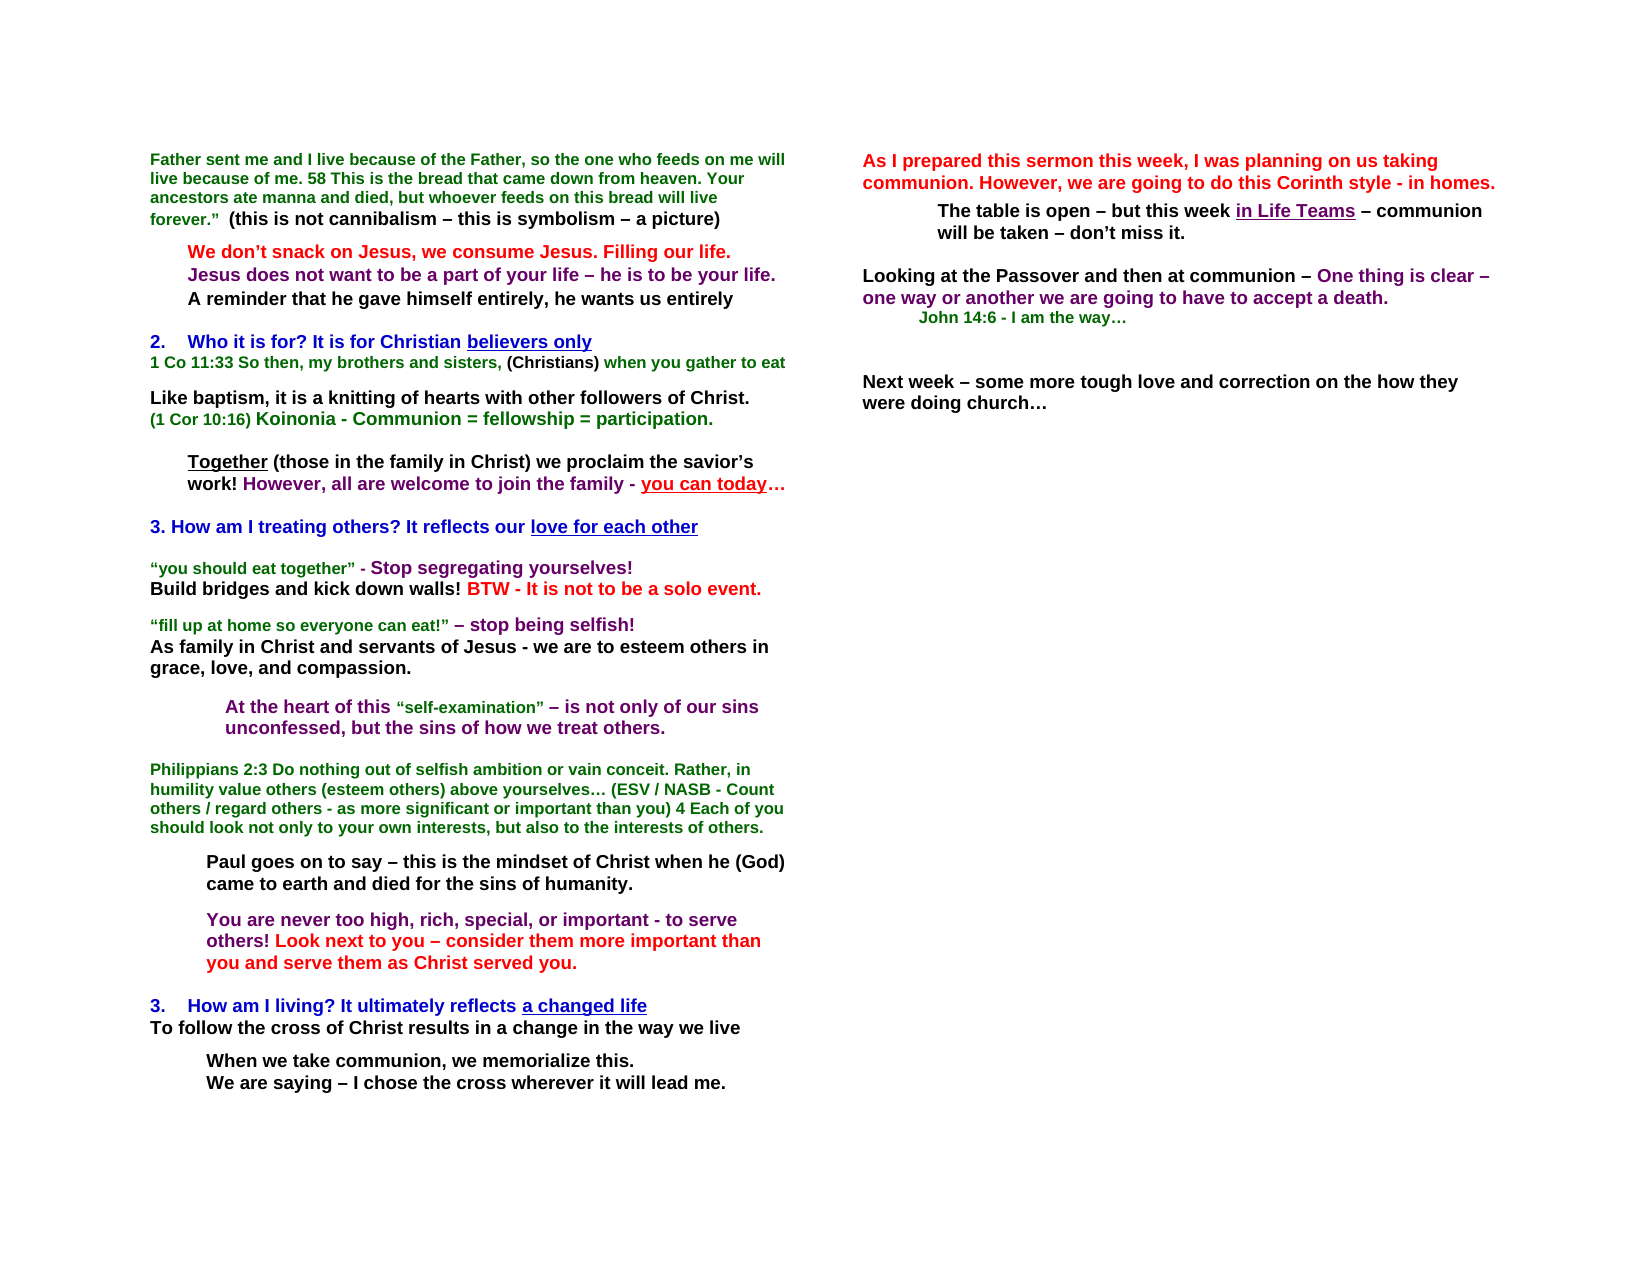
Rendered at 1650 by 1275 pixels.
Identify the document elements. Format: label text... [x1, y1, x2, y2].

text You are never too high, rich, special, or important - to serve others! Look next to you – consider them more important than you and serve them as Christ served you. [577, 909, 787, 973]
text To follow the cross of Christ results in a change in the way we live [150, 1017, 787, 1038]
text Like baptism, it is a knitting of hearts with other followers of Christ. [150, 386, 787, 408]
text Together (those in the family in Christ) we proclaim the savior’s work! However, all are welcome to join the family - you can today… [187, 451, 787, 494]
text 1 Co 11:33 So then, my brothers and sisters, (Christians) when you gather to eat [150, 353, 787, 372]
list We don’t snack on Jesus, we consume Jesus. Filling our life. Jesus does not want to be a part of your life – he is to be your life. A reminder that he gave himself entirely, he wants us entirely [187, 241, 787, 309]
text We are saying – I chose the cross wherever it will lead me. [206, 1072, 787, 1093]
text As I prepared this sermon this week, I was planning on us taking communion. However, we are going to do this Corinth style - in homes. [862, 150, 1500, 193]
text When we take communion, we memorialize this. [206, 1050, 787, 1072]
text Build bridges and kick down walls! BTW - It is not to be a solo event. [150, 578, 787, 600]
text John 14:6 - I am the way… [919, 308, 1500, 327]
text As family in Christ and servants of Jesus - we are to esteem others in grace, love, and compassion. [150, 636, 787, 679]
text (1 Cor 10:16) Koinonia - Communion = fellowship = participation. [150, 408, 787, 429]
list Who it is for? It is for Christian believers only [150, 331, 787, 353]
text “fill up at home so everyone can eat!” – stop being selfish! [150, 614, 787, 636]
text “you should eat together” - Stop segregating yourselves! [150, 557, 787, 578]
list How am I living? It ultimately reflects a changed life [150, 995, 787, 1017]
text Next week – some more tough love and correction on the how they were doing church… [862, 370, 1500, 413]
text Philippians 2:3 Do nothing out of selfish ambition or vain conceit. Rather, in humility value others (esteem others) above yourselves… (ESV / NASB - Count others / regard others - as more significant or important than you) 4 Each of you should look not only to your own interests, but also to the interests of others. [150, 760, 787, 837]
text The table is open – but this week in Life Teams – communion will be taken – don’t miss it. [937, 200, 1500, 243]
text 3. How am I treating others? It reflects our love for each other [150, 516, 787, 537]
text Looking at the Passover and then at communion – One thing is clear – one way or another we are going to have to accept a death. [862, 265, 1500, 308]
text At the heart of this “self-examination” – is not only of our sins unconfessed, but the sins of how we treat others. [225, 696, 787, 739]
